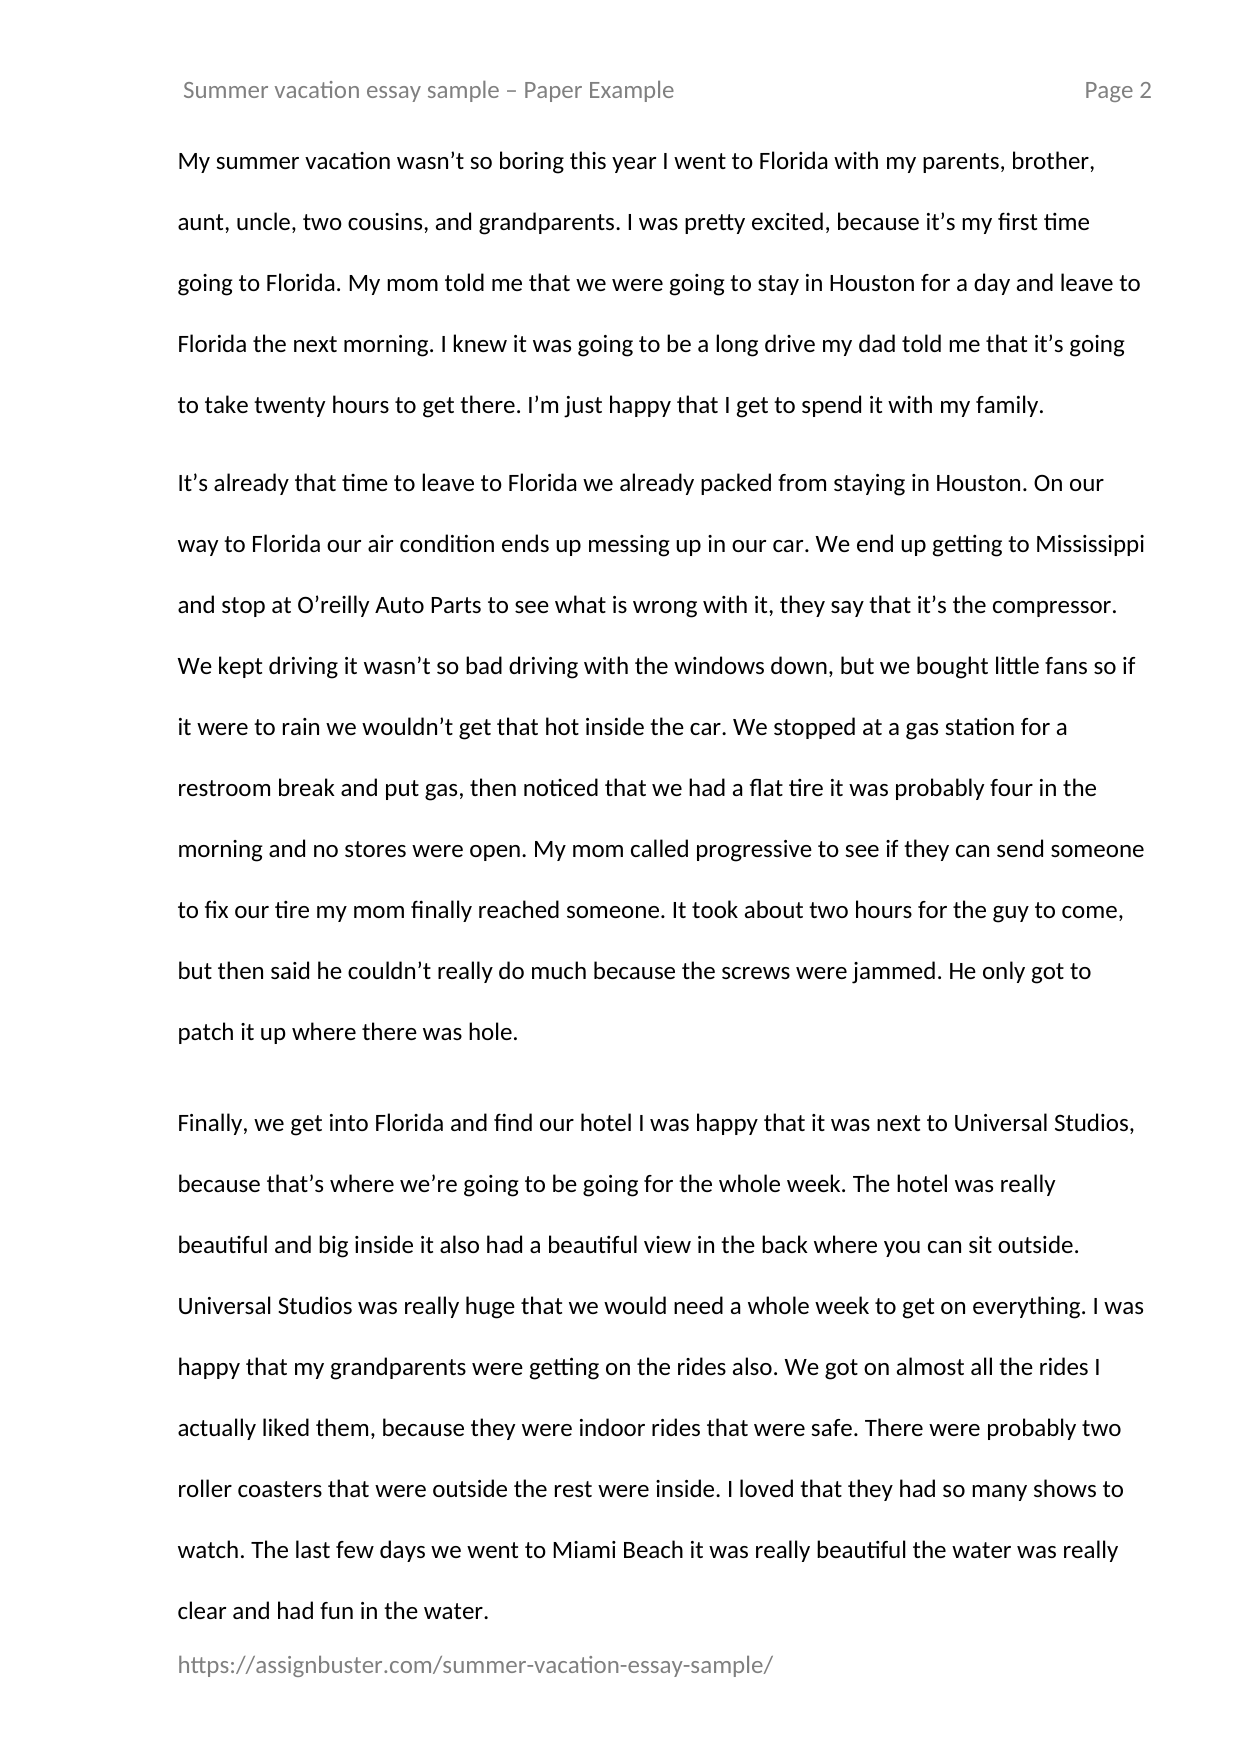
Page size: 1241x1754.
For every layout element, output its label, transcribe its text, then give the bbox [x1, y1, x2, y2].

text My summer vacation wasn’t so boring this year I went to Florida with my parents, brother, aunt, uncle, two cousins, and grandparents. I was pretty excited, because it’s my first time going to Florida. My mom told me that we were going to stay in Houston for a day and leave to Florida the next morning. I knew it was going to be a long drive my dad told me that it’s going to take twenty hours to get there. I’m just happy that I get to spend it with my family. [177, 145, 1152, 420]
text Finally, we get into Florida and find our hotel I was happy that it was next to Universal Studios, because that’s where we’re going to be going for the whole week. The hotel was really beautiful and big inside it also had a beautiful view in the back where you can sit outside. Universal Studios was really huge that we would need a whole week to get on everything. I was happy that my grandparents were getting on the rides also. We got on almost all the rides I actually liked them, because they were indoor rides that were safe. There were probably two roller coasters that were outside the rest were inside. I loved that they had so many shows to watch. The last few days we went to Miami Beach it was really beautiful the water was really clear and had fun in the water. [177, 1107, 1152, 1626]
text It’s already that time to leave to Florida we already packed from staying in Houston. On our way to Florida our air condition ends up messing up in our car. We end up getting to Mississippi and stop at O’reilly Auto Parts to see what is wrong with it, they say that it’s the compressor. We kept driving it wasn’t so bad driving with the windows down, but we bought little fans so if it were to rain we wouldn’t get that hot inside the car. We stopped at a gas station for a restroom break and put gas, then noticed that we had a flat tire it was probably four in the morning and no stores were open. My mom called progressive to see if they can send someone to fix our tire my mom finally reached someone. It took about two hours for the guy to come, but then said he couldn’t really do much because the screws were jammed. He only got to patch it up where there was hole. [177, 467, 1152, 1047]
